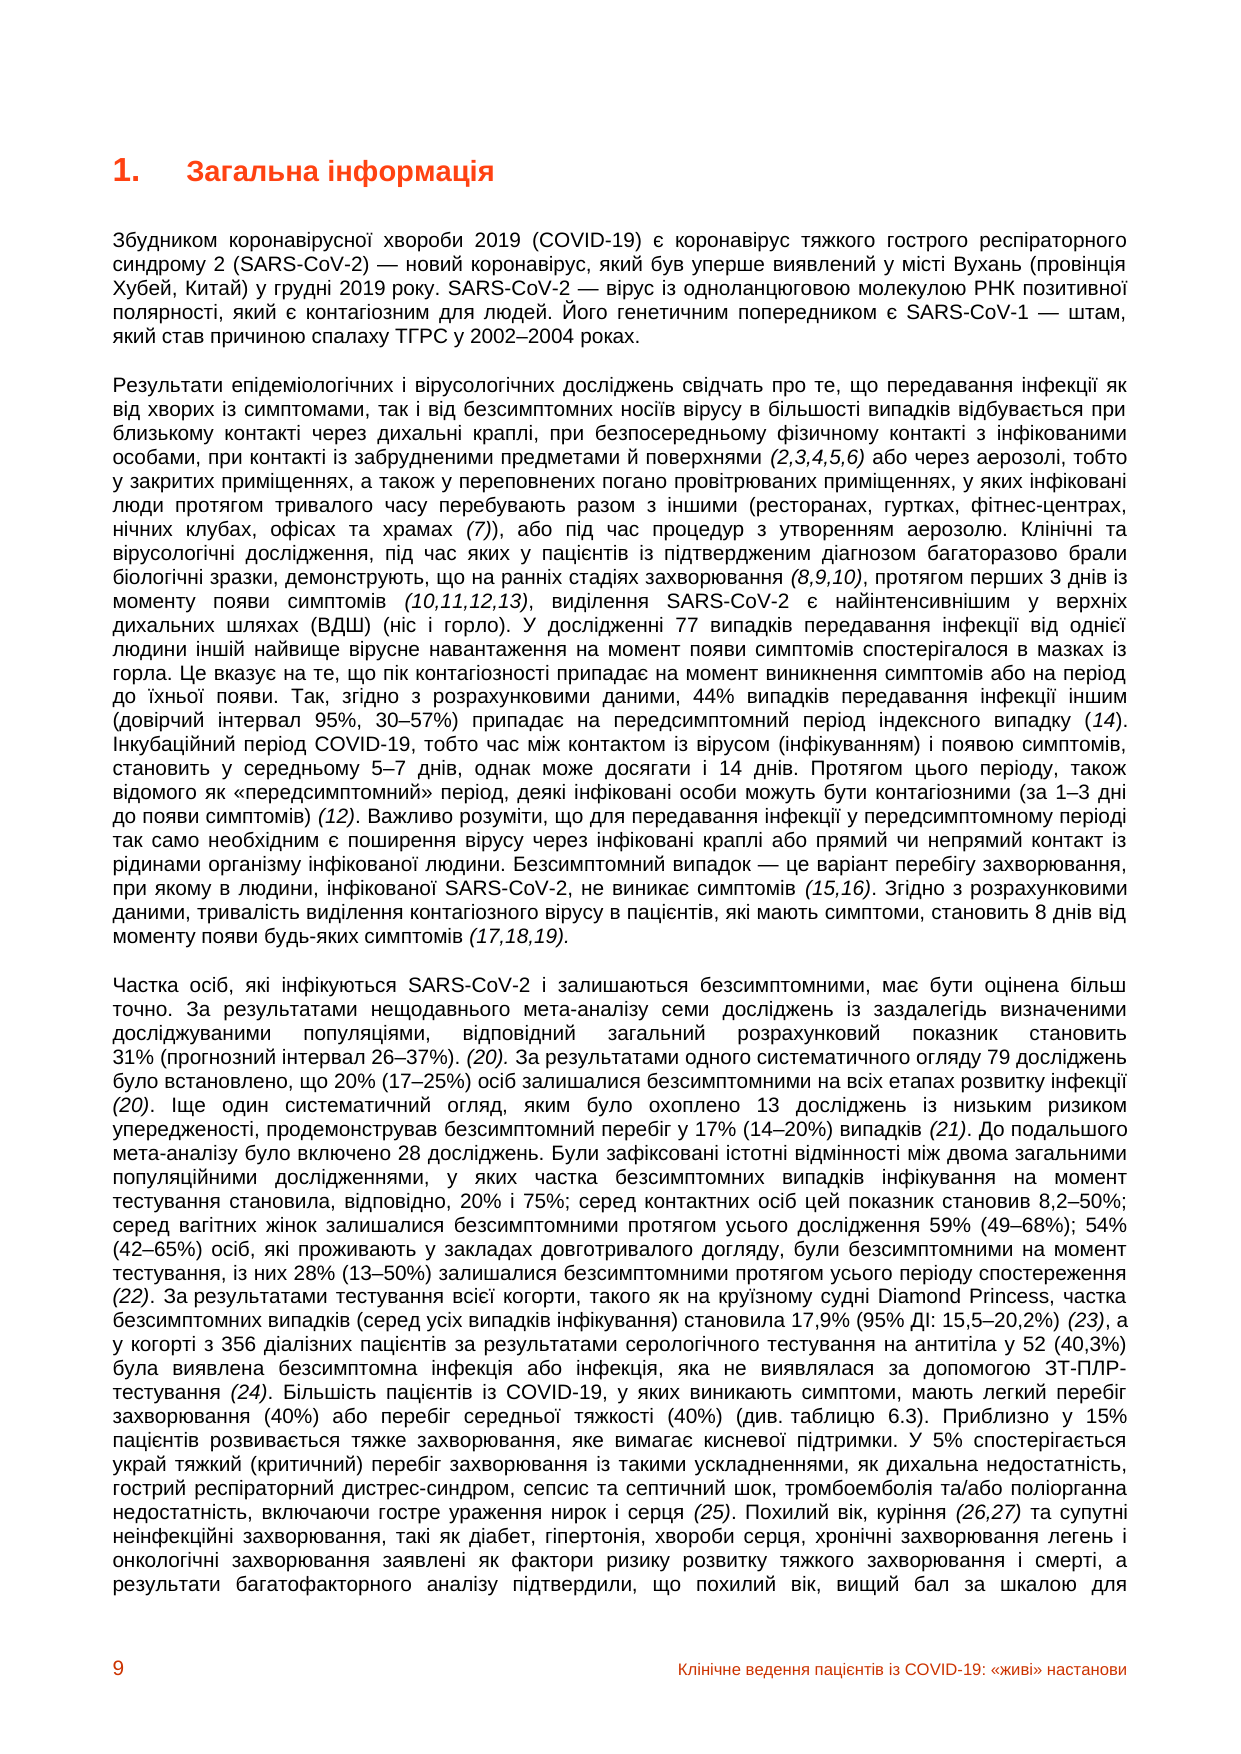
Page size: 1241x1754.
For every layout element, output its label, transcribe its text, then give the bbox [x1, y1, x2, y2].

text Збудником коронавірусної хвороби 2019 (COVID-19) є коронавірус тяжкого гострого респіраторного синдрому 2 (SARS-CoV-2) — новий коронавірус, який був уперше виявлений у місті Вухань (провінція Хубей, Китай) у грудні 2019 року. SARS-CoV-2 — вірус із одноланцюговою молекулою РНК позитивної полярності, який є контагіозним для людей. Його генетичним попередником є SARS-CoV-1 — штам, який став причиною спалаху ТГРС у 2002–2004 роках. [112, 228, 1128, 348]
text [112, 973, 1128, 1596]
text Результати епідеміологічних і вірусологічних досліджень свідчать про те, що передавання інфекції як від хворих із симптомами, так і від безсимптомних носіїв вірусу в більшості випадків відбувається при близькому контакті через дихальні краплі, при безпосередньому фізичному контакті з інфікованими особами, при контакті із забрудненими предметами й поверхнями (2,3,4,5,6) або через аерозолі, тобто у закритих приміщеннях, а також у переповнених погано провітрюваних приміщеннях, у яких інфіковані люди протягом тривалого часу перебувають разом з іншими (ресторанах, гуртках, фітнес-центрах, нічних клубах, офісах та храмах (7)), або під час процедур з утворенням аерозолю. Клінічні та вірусологічні дослідження, під час яких у пацієнтів із підтвердженим діагнозом багаторазово брали біологічні зразки, демонструють, що на ранніх стадіях захворювання (8,9,10), протягом перших 3 днів із моменту появи симптомів (10,11,12,13), виділення SARS-CoV-2 є найінтенсивнішим у верхніх дихальних шляхах (ВДШ) (ніс і горло). У дослідженні 77 випадків передавання інфекції від однієї людини іншій найвище вірусне навантаження на момент появи симптомів спостерігалося в мазках із горла. Це вказує на те, що пік контагіозності припадає на момент виникнення симптомів або на період до їхньої появи. Так, згідно з розрахунковими даними, 44% випадків передавання інфекції іншим (довірчий інтервал 95%, 30–57%) припадає на передсимптомний період індексного випадку (14). Інкубаційний період COVID-19, тобто час між контактом із вірусом (інфікуванням) і появою симптомів, становить у середньому 5–7 днів, однак може досягати і 14 днів. Протягом цього періоду, також відомого як «передсимптомний» період, деякі інфіковані особи можуть бути контагіозними (за 1–3 дні до появи симптомів) (12). Важливо розуміти, що для передавання інфекції у передсимптомному періоді так само необхідним є поширення вірусу через інфіковані краплі або прямий чи непрямий контакт із рідинами організму інфікованої людини. Безсимптомний випадок — це варіант перебігу захворювання, при якому в людини, інфікованої SARS-CoV-2, не виникає симптомів (15,16). Згідно з розрахунковими даними, тривалість виділення контагіозного вірусу в пацієнтів, які мають симптоми, становить 8 днів від моменту появи будь-яких симптомів (17,18,19). [112, 373, 1128, 948]
list Загальна інформація [112, 150, 1128, 188]
